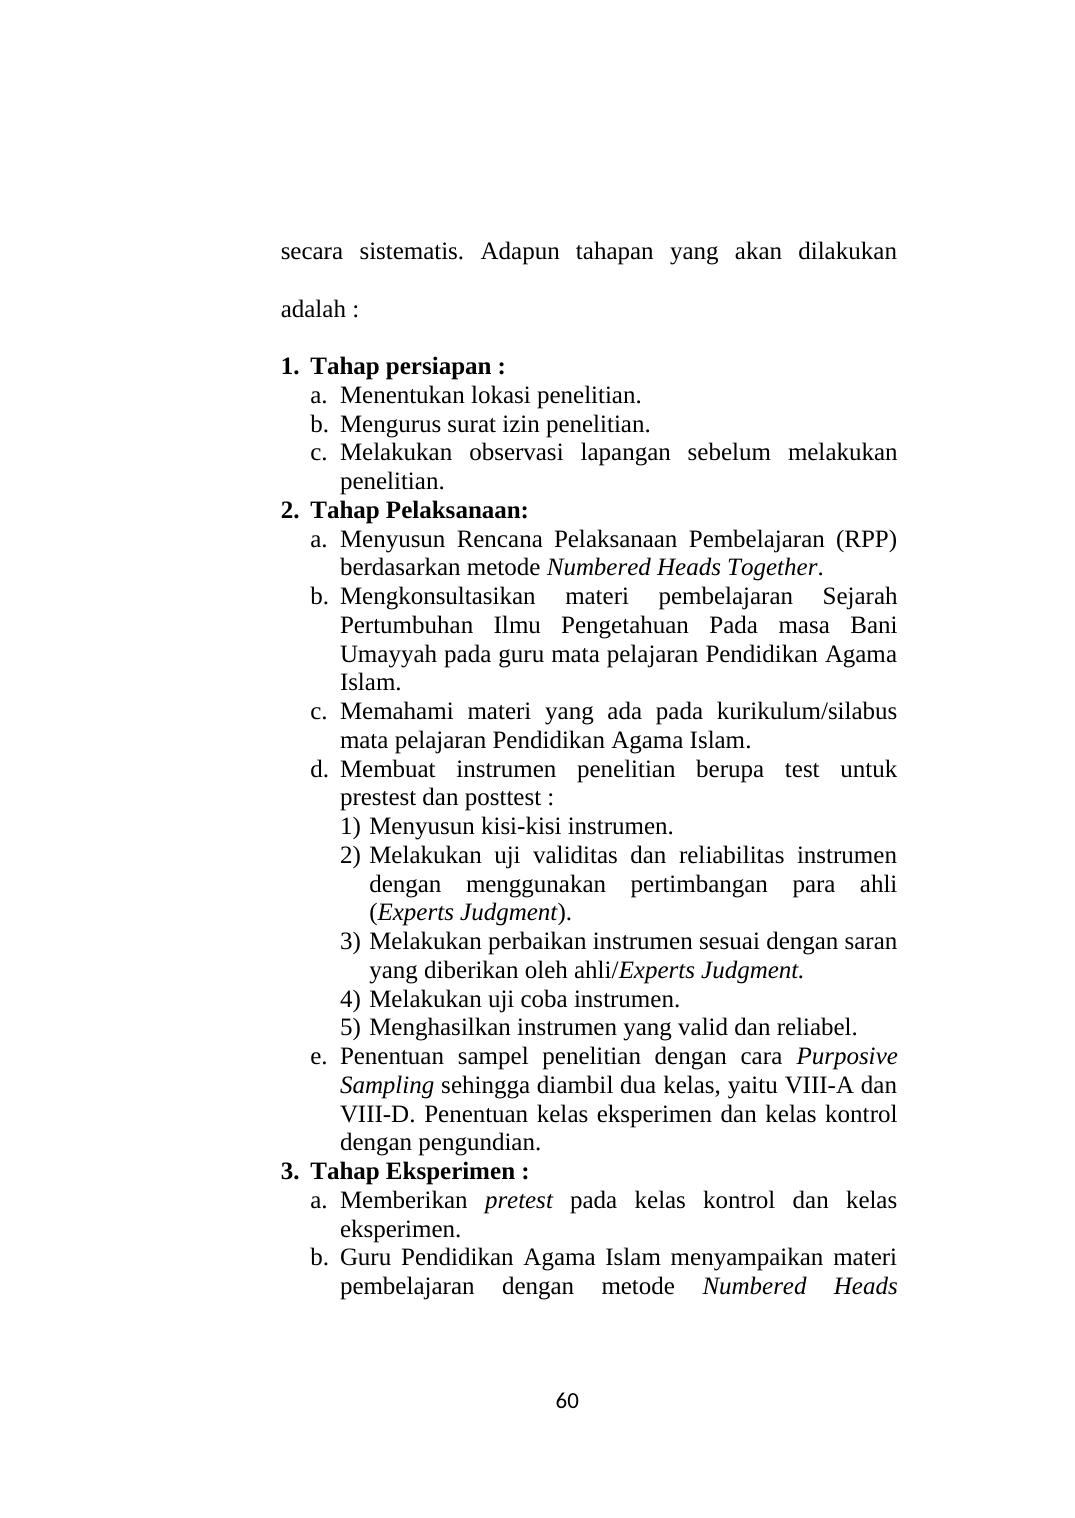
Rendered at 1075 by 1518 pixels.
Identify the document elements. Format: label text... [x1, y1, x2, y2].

list Mengurus surat izin penelitian. [310, 409, 898, 437]
list Tahap persiapan : [281, 351, 898, 380]
list Menentukan lokasi penelitian. [310, 380, 898, 409]
list Tahap Eksperimen : [281, 1156, 898, 1185]
list Melakukan uji validitas dan reliabilitas instrumen dengan menggunakan pertimbangan para ahli (Experts Judgment). [340, 840, 898, 926]
list Memahami materi yang ada pada kurikulum/silabus mata pelajaran Pendidikan Agama Islam. [310, 696, 898, 754]
list Menyusun Rencana Pelaksanaan Pembelajaran (RPP) berdasarkan metode Numbered Heads Together. [310, 524, 898, 581]
list Menyusun kisi-kisi instrumen. [340, 811, 898, 840]
list Tahap Pelaksanaan: [281, 495, 898, 524]
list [310, 1242, 898, 1300]
list Melakukan uji coba instrumen. [340, 984, 898, 1012]
list Melakukan observasi lapangan sebelum melakukan penelitian. [310, 437, 898, 495]
list Melakukan perbaikan instrumen sesuai dengan saran yang diberikan oleh ahli/Experts Judgment. [340, 926, 898, 984]
list Menghasilkan instrumen yang valid dan reliabel. [340, 1012, 898, 1041]
list Mengkonsultasikan materi pembelajaran Sejarah Pertumbuhan Ilmu Pengetahuan Pada masa Bani Umayyah pada guru mata pelajaran Pendidikan Agama Islam. [310, 581, 898, 696]
list Penentuan sampel penelitian dengan cara Purposive Sampling sehingga diambil dua kelas, yaitu VIII-A dan VIII-D. Penentuan kelas eksperimen dan kelas kontrol dengan pengundian. [310, 1041, 898, 1156]
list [281, 236, 898, 322]
list Memberikan pretest pada kelas kontrol dan kelas eksperimen. [310, 1185, 898, 1242]
list Membuat instrumen penelitian berupa test untuk prestest dan posttest : [310, 754, 898, 811]
